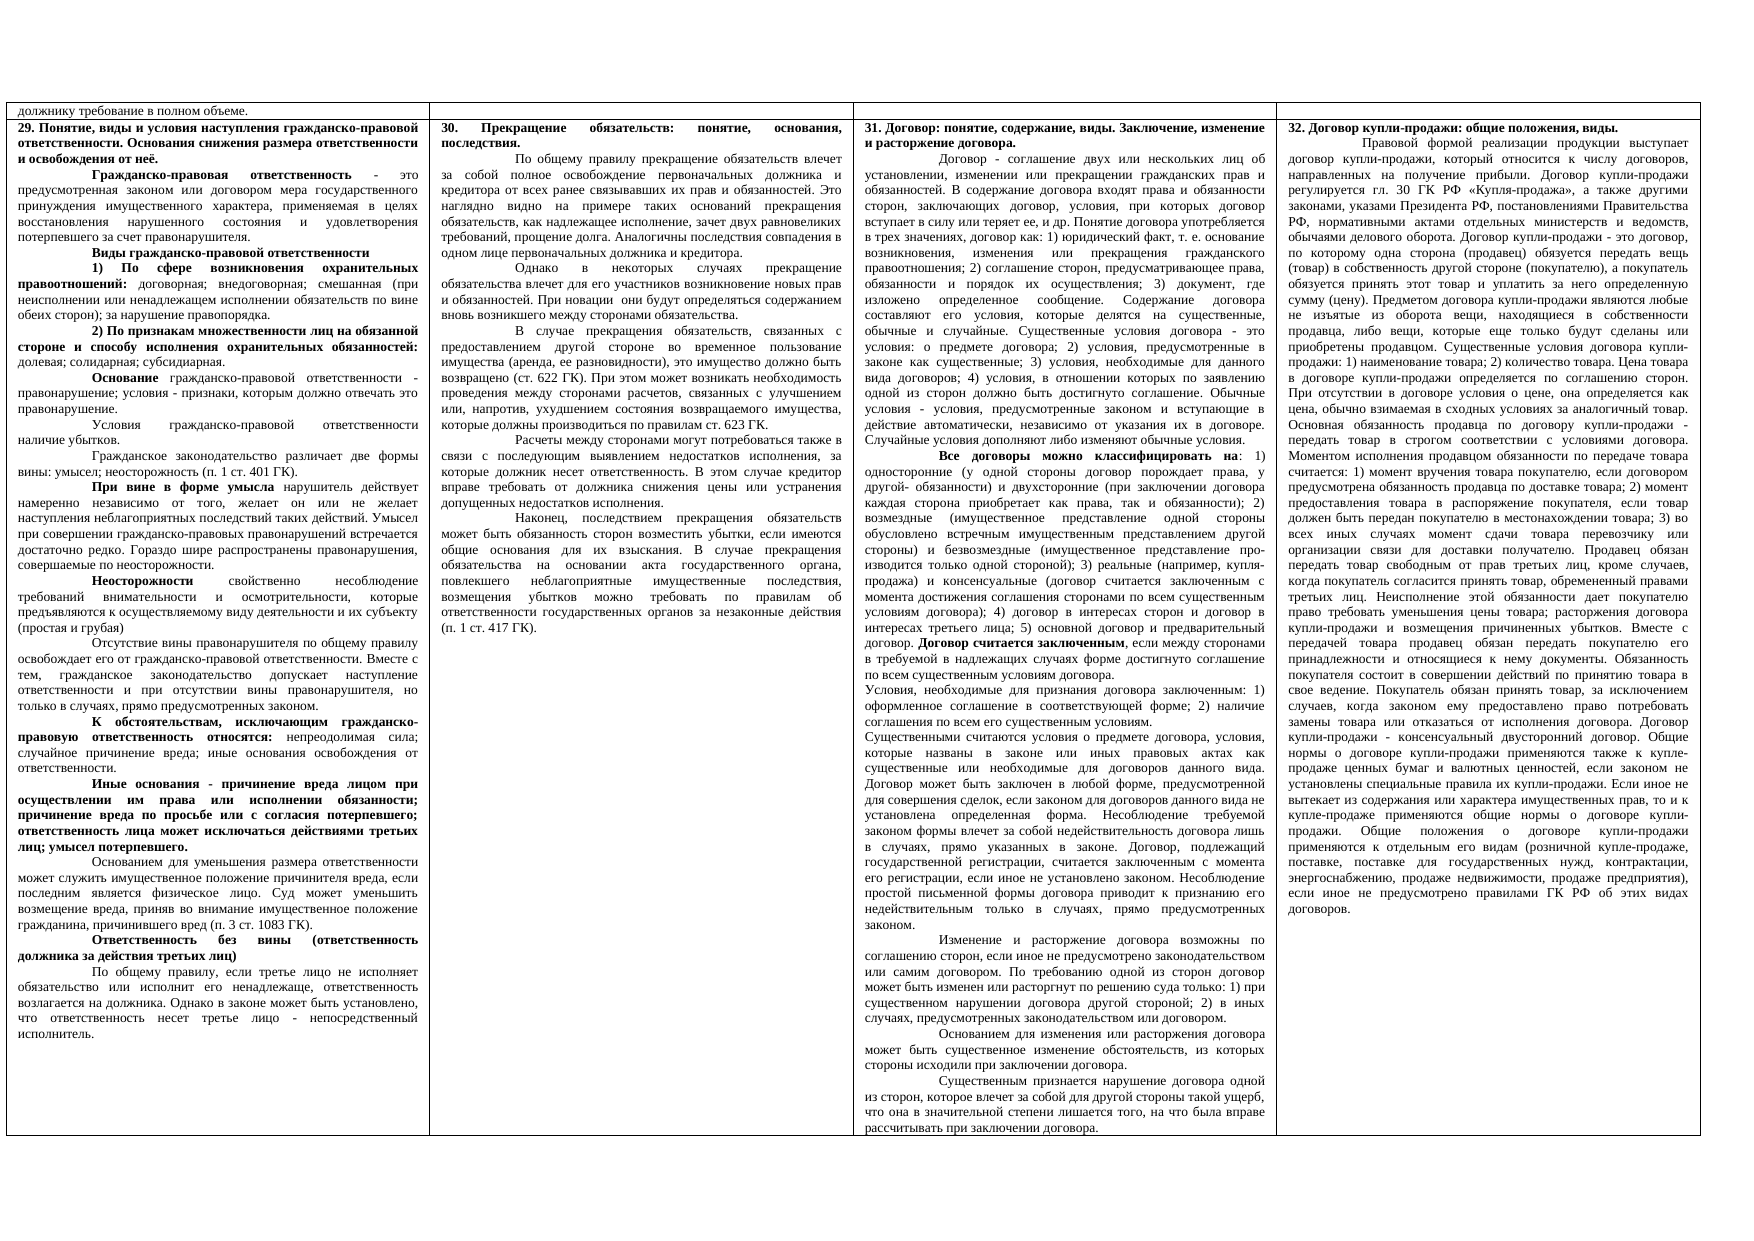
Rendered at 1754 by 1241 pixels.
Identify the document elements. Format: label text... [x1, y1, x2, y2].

table_cell 31. Договор: понятие, содержание, виды. Заключение, изменение и расторжение договора. Договор - соглашение двух или нескольких лиц об установлении, изменении или прекращении гражданских прав и обязанностей. В содержание договора входят права и обязанности сторон, заключающих договор, условия, при которых договор вступает в силу или теряет ее, и др. Понятие договора употребляется в трех значениях, договор как: 1) юридический факт, т. е. основание возникновения, изменения или прекращения гражданского правоотношения; 2) соглашение сторон, предусматривающее права, обязанности и порядок их осуществления; 3) документ, где изложено определенное сообщение. Содержание договора составляют его условия, которые делятся на существенные, обычные и случайные. Существенные условия договора - это условия: о предмете договора; 2) условия, предусмотренные в законе как существенные; 3) условия, необходимые для данного вида договоров; 4) условия, в отношении которых по заявлению одной из сторон должно быть достигнуто соглашение. Обычные условия - условия, предусмотренные законом и вступающие в действие автоматически, независимо от указания их в договоре. Случайные условия дополняют либо изменяют обычные условия. Все договоры можно классифицировать на: 1) односторонние (у одной стороны договор порождает права, у другой- обязанности) и двухсторонние (при заключении договора каждая сторона приобретает как права, так и обязанности); 2) возмездные (имущественное представление одной стороны обусловлено встречным имущественным представлением другой стороны) и безвозмездные (имущественное представление про- изводится только одной стороной); 3) реальные (например, купля-продажа) и консенсуальные (договор считается заключенным с момента достижения соглашения сторонами по всем существенным условиям договора); 4) договор в интересах сторон и договор в интересах третьего лица; 5) основной договор и предварительный договор. Договор считается заключенным, если между сторонами в требуемой в надлежащих случаях форме достигнуто соглашение по всем существенным условиям договора. Условия, необходимые для признания договора заключенным: 1) оформленное соглашение в соответствующей форме; 2) наличие соглашения по всем его существенным условиям. Существенными считаются условия о предмете договора, условия, которые названы в законе или иных правовых актах как существенные или необходимые для договоров данного вида. Договор может быть заключен в любой форме, предусмотренной для совершения сделок, если законом для договоров данного вида не установлена определенная форма. Несоблюдение требуемой законом формы влечет за собой недействительность договора лишь в случаях, прямо указанных в законе. Договор, подлежащий государственной регистрации, считается заключенным с момента его регистрации, если иное не установлено законом. Несоблюдение простой письменной формы договора приводит к признанию его недействительным только в случаях, прямо предусмотренных законом. Изменение и расторжение договора возможны по соглашению сторон, если иное не предусмотрено законодательством или самим договором. По требованию одной из сторон договор может быть изменен или расторгнут по решению суда только: 1) при существенном нарушении договора другой стороной; 2) в иных случаях, предусмотренных законодательством или договором. Основанием для изменения или расторжения договора может быть существенное изменение обстоятельств, из которых стороны исходили при заключении договора. Существенным признается нарушение договора одной из сторон, которое влечет за собой для другой стороны такой ущерб, что она в значительной степени лишается того, на что была вправе рассчитывать при заключении договора. [854, 120, 1276, 1135]
table_cell 30. Прекращение обязательств: понятие, основания, последствия. По общему правилу прекращение обязательств влечет за собой полное освобождение первоначальных должника и кредитора от всех ранее связывавших их прав и обязанностей. Это наглядно видно на примере таких оснований прекращения обязательств, как надлежащее исполнение, зачет двух равновеликих требований, прощение долга. Аналогичны последствия совпадения в одном лице первоначальных должника и кредитора. Однако в некоторых случаях прекращение обязательства влечет для его участников возникновение новых прав и обязанностей. При новации они будут определяться содержанием вновь возникшего между сторонами обязательства. В случае прекращения обязательств, связанных с предоставлением другой стороне во временное пользование имущества (аренда, ее разновидности), это имущество должно быть возвращено (ст. 622 ГК). При этом может возникать необходимость проведения между сторонами расчетов, связанных с улучшением или, напротив, ухудшением состояния возвращаемого имущества, которые должны производиться по правилам ст. 623 ГК. Расчеты между сторонами могут потребоваться также в связи с последующим выявлением недостатков исполнения, за которые должник несет ответственность. В этом случае кредитор вправе требовать от должника снижения цены или устранения допущенных недостатков исполнения. Наконец, последствием прекращения обязательств может быть обязанность сторон возместить убытки, если имеются общие основания для их взыскания. В случае прекращения обязательства на основании акта государственного органа, повлекшего неблагоприятные имущественные последствия, возмещения убытков можно требовать по правилам об ответственности государственных органов за незаконные действия (п. 1 ст. 417 ГК). [430, 120, 853, 1135]
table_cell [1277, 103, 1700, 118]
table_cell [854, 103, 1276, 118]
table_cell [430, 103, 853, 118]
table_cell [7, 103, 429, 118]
table_cell 29. Понятие, виды и условия наступления гражданско-правовой ответственности. Основания снижения размера ответственности и освобождения от неё. Гражданско-правовая ответственность - это предусмотренная законом или договором мера государственного принуждения имущественного характера, применяемая в целях восстановления нарушенного состояния и удовлетворения потерпевшего за счет правонарушителя. Виды гражданско-правовой ответственности 1) По сфере возникновения охранительных правоотношений: договорная; внедоговорная; смешанная (при неисполнении или ненадлежащем исполнении обязательств по вине обеих сторон); за нарушение правопорядка. 2) По признакам множественности лиц на обязанной стороне и способу исполнения охранительных обязанностей: долевая; солидарная; субсидиарная. Основание гражданско-правовой ответственности - правонарушение; условия - признаки, которым должно отвечать это правонарушение. Условия гражданско-правовой ответственности наличие убытков. Гражданское законодательство различает две формы вины: умысел; неосторожность (п. 1 ст. 401 ГК). При вине в форме умысла нарушитель действует намеренно независимо от того, желает он или не желает наступления неблагоприятных последствий таких действий. Умысел при совершении гражданско-правовых правонарушений встречается достаточно редко. Гораздо шире распространены правонарушения, совершаемые по неосторожности. Неосторожности свойственно несоблюдение требований внимательности и осмотрительности, которые предъявляются к осуществляемому виду деятельности и их субъекту (простая и грубая) Отсутствие вины правонарушителя по общему правилу освобождает его от гражданско-правовой ответственности. Вместе с тем, гражданское законодательство допускает наступление ответственности и при отсутствии вины правонарушителя, но только в случаях, прямо предусмотренных законом. К обстоятельствам, исключающим гражданско-правовую ответственность относятся: непреодолимая сила; случайное причинение вреда; иные основания освобождения от ответственности. Иные основания - причинение вреда лицом при осуществлении им права или исполнении обязанности; причинение вреда по просьбе или с согласия потерпевшего; ответственность лица может исключаться действиями третьих лиц; умысел потерпевшего. Основанием для уменьшения размера ответственности может служить имущественное положение причинителя вреда, если последним является физическое лицо. Суд может уменьшить возмещение вреда, приняв во внимание имущественное положение гражданина, причинившего вред (п. 3 ст. 1083 ГК). Ответственность без вины (ответственность должника за действия третьих лиц) По общему правилу, если третье лицо не исполняет обязательство или исполнит его ненадлежаще, ответственность возлагается на должника. Однако в законе может быть установлено, что ответственность несет третье лицо - непосредственный исполнитель. [7, 120, 429, 1135]
table_cell 32. Договор купли-продажи: общие положения, виды. Правовой формой реализации продукции выступает договор купли-продажи, который относится к числу договоров, направленных на получение прибыли. Договор купли-продажи регулируется гл. 30 ГК РФ «Купля-продажа», а также другими законами, указами Президента РФ, постановлениями Правительства РФ, нормативными актами отдельных министерств и ведомств, обычаями делового оборота. Договор купли-продажи - это договор, по которому одна сторона (продавец) обязуется передать вещь (товар) в собственность другой стороне (покупателю), а покупатель обязуется принять этот товар и уплатить за него определенную сумму (цену). Предметом договора купли-продажи являются любые не изъятые из оборота вещи, находящиеся в собственности продавца, либо вещи, которые еще только будут сделаны или приобретены продавцом. Существенные условия договора купли-продажи: 1) наименование товара; 2) количество товара. Цена товара в договоре купли-продажи определяется по соглашению сторон. При отсутствии в договоре условия о цене, она определяется как цена, обычно взимаемая в сходных условиях за аналогичный товар. Основная обязанность продавца по договору купли-продажи - передать товар в строгом соответствии с условиями договора. Моментом исполнения продавцом обязанности по передаче товара считается: 1) момент вручения товара покупателю, если договором предусмотрена обязанность продавца по доставке товара; 2) момент предоставления товара в распоряжение покупателя, если товар должен быть передан покупателю в местонахождении товара; 3) во всех иных случаях момент сдачи товара перевозчику или организации связи для доставки получателю. Продавец обязан передать товар свободным от прав третьих лиц, кроме случаев, когда покупатель согласится принять товар, обремененный правами третьих лиц. Неисполнение этой обязанности дает покупателю право требовать уменьшения цены товара; расторжения договора купли-продажи и возмещения причиненных убытков. Вместе с передачей товара продавец обязан передать покупателю его принадлежности и относящиеся к нему документы. Обязанность покупателя состоит в совершении действий по принятию товара в свое ведение. Покупатель обязан принять товар, за исключением случаев, когда законом ему предоставлено право потребовать замены товара или отказаться от исполнения договора. Договор купли-продажи - консенсуальный двусторонний договор. Общие нормы о договоре купли-продажи применяются также к купле-продаже ценных бумаг и валютных ценностей, если законом не установлены специальные правила их купли-продажи. Если иное не вытекает из содержания или характера имущественных прав, то и к купле-продаже применяются общие нормы о договоре купли-продажи. Общие положения о договоре купли-продажи применяются к отдельным его видам (розничной купле-продаже, поставке, поставке для государственных нужд, контрактации, энергоснабжению, продаже недвижимости, продаже предприятия), если иное не предусмотрено правилами ГК РФ об этих видах договоров. [1277, 120, 1700, 1135]
